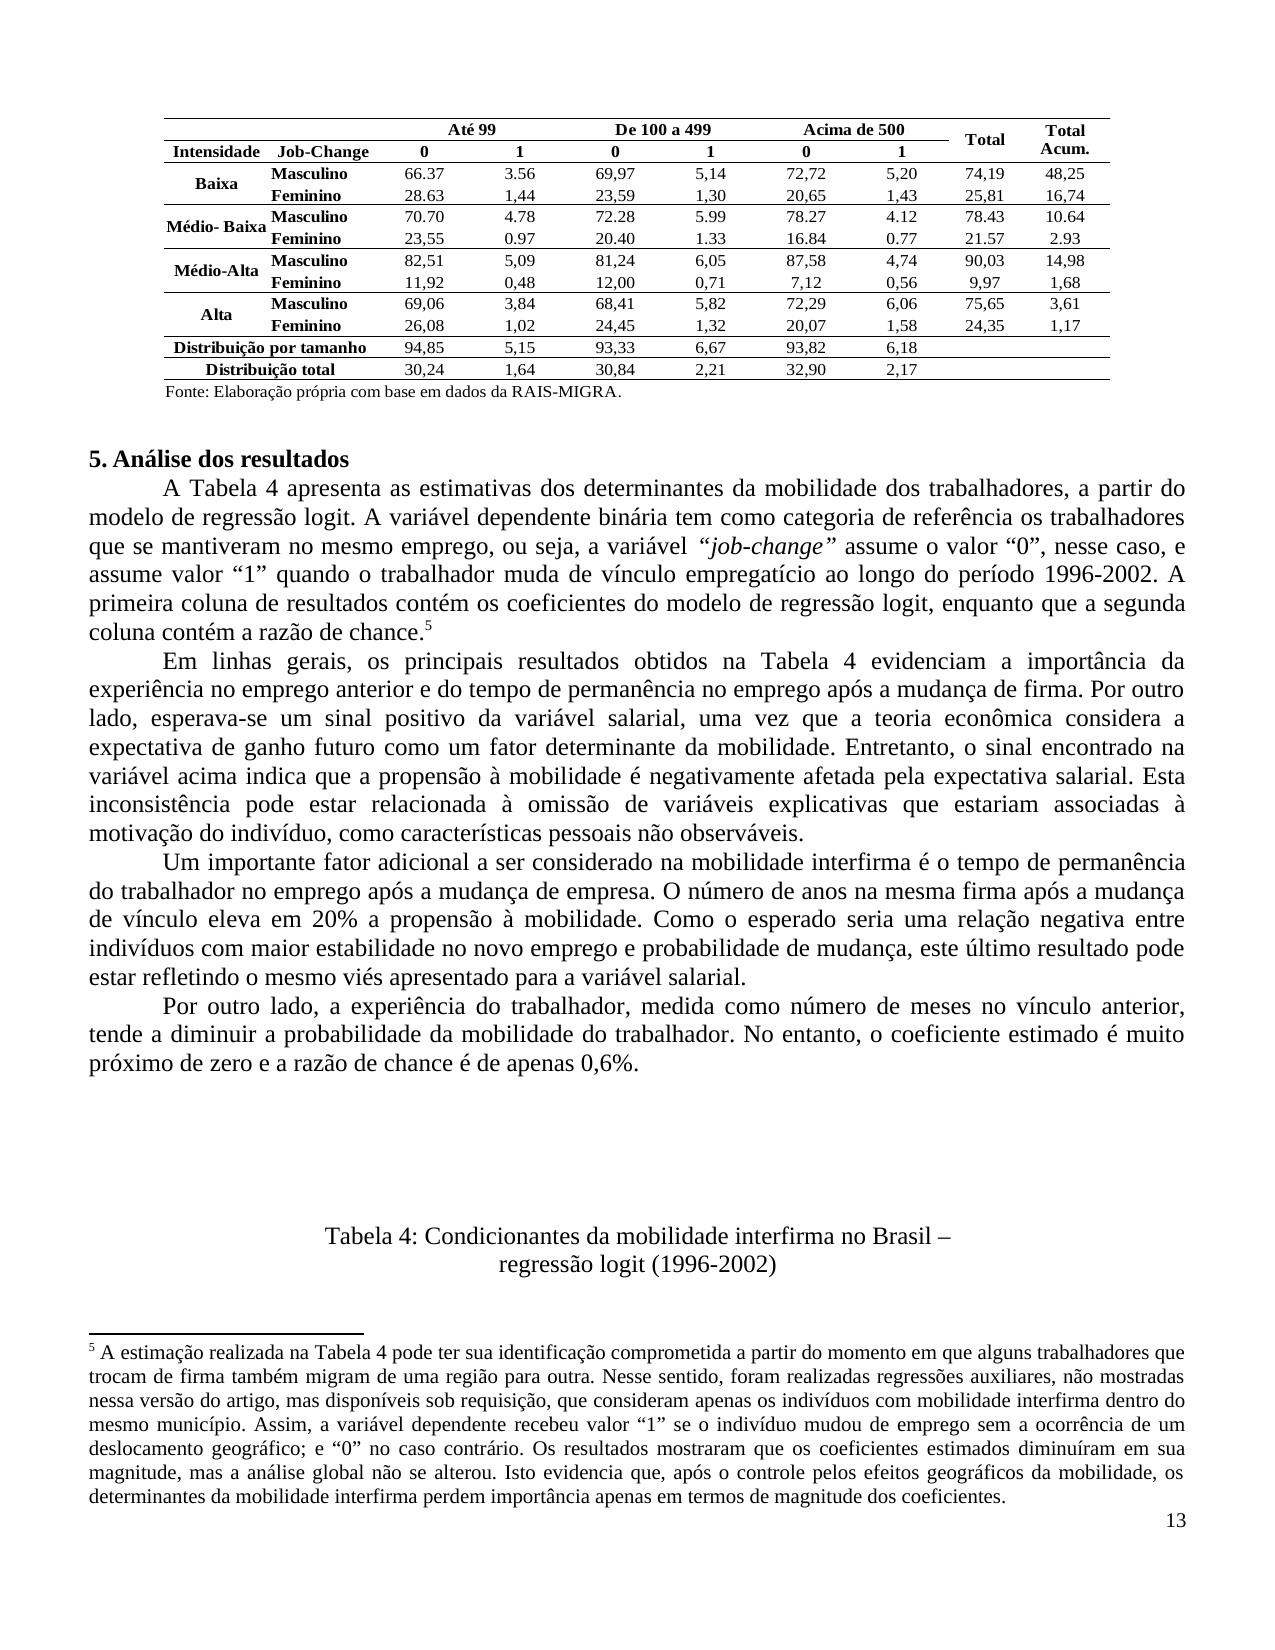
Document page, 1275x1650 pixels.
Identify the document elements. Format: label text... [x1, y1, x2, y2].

subtitle 5. Análise dos resultados [89, 444, 1186, 473]
text Tabela 4: Condicionantes da mobilidade interfirma no Brasil – [89, 1221, 1186, 1249]
text A Tabela 4 apresenta as estimativas dos determinantes da mobilidade dos trabalhadores, a partir do modelo de regressão logit. A variável dependente binária tem como categoria de referência os trabalhadores que se mantiveram no mesmo emprego, ou seja, a variável “job-change” assume o valor “0”, nesse caso, e assume valor “1” quando o trabalhador muda de vínculo empregatício ao longo do período 1996-2002. A primeira coluna de resultados contém os coeficientes do modelo de regressão logit, enquanto que a segunda coluna contém a razão de chance. [89, 473, 1186, 646]
text Um importante fator adicional a ser considerado na mobilidade interfirma é o tempo de permanência do trabalhador no emprego após a mudança de empresa. O número de anos na mesma firma após a mudança de vínculo eleva em 20% a propensão à mobilidade. Como o esperado seria uma relação negativa entre indivíduos com maior estabilidade no novo emprego e probabilidade de mudança, este último resultado pode estar refletindo o mesmo viés apresentado para a variável salarial. [89, 847, 1186, 991]
text regressão logit (1996-2002) [89, 1249, 1186, 1278]
text Por outro lado, a experiência do trabalhador, medida como número de meses no vínculo anterior, tende a diminuir a probabilidade da mobilidade do trabalhador. No entanto, o coeficiente estimado é muito próximo de zero e a razão de chance é de apenas 0,6%. [89, 991, 1186, 1077]
text Em linhas gerais, os principais resultados obtidos na Tabela 4 evidenciam a importância da experiência no emprego anterior e do tempo de permanência no emprego após a mudança de firma. Por outro lado, esperava-se um sinal positivo da variável salarial, uma vez que a teoria econômica considera a expectativa de ganho futuro como um fator determinante da mobilidade. Entretanto, o sinal encontrado na variável acima indica que a propensão à mobilidade é negativamente afetada pela expectativa salarial. Esta inconsistência pode estar relacionada à omissão de variáveis explicativas que estariam associadas à motivação do indivíduo, como características pessoais não observáveis. [89, 646, 1186, 847]
